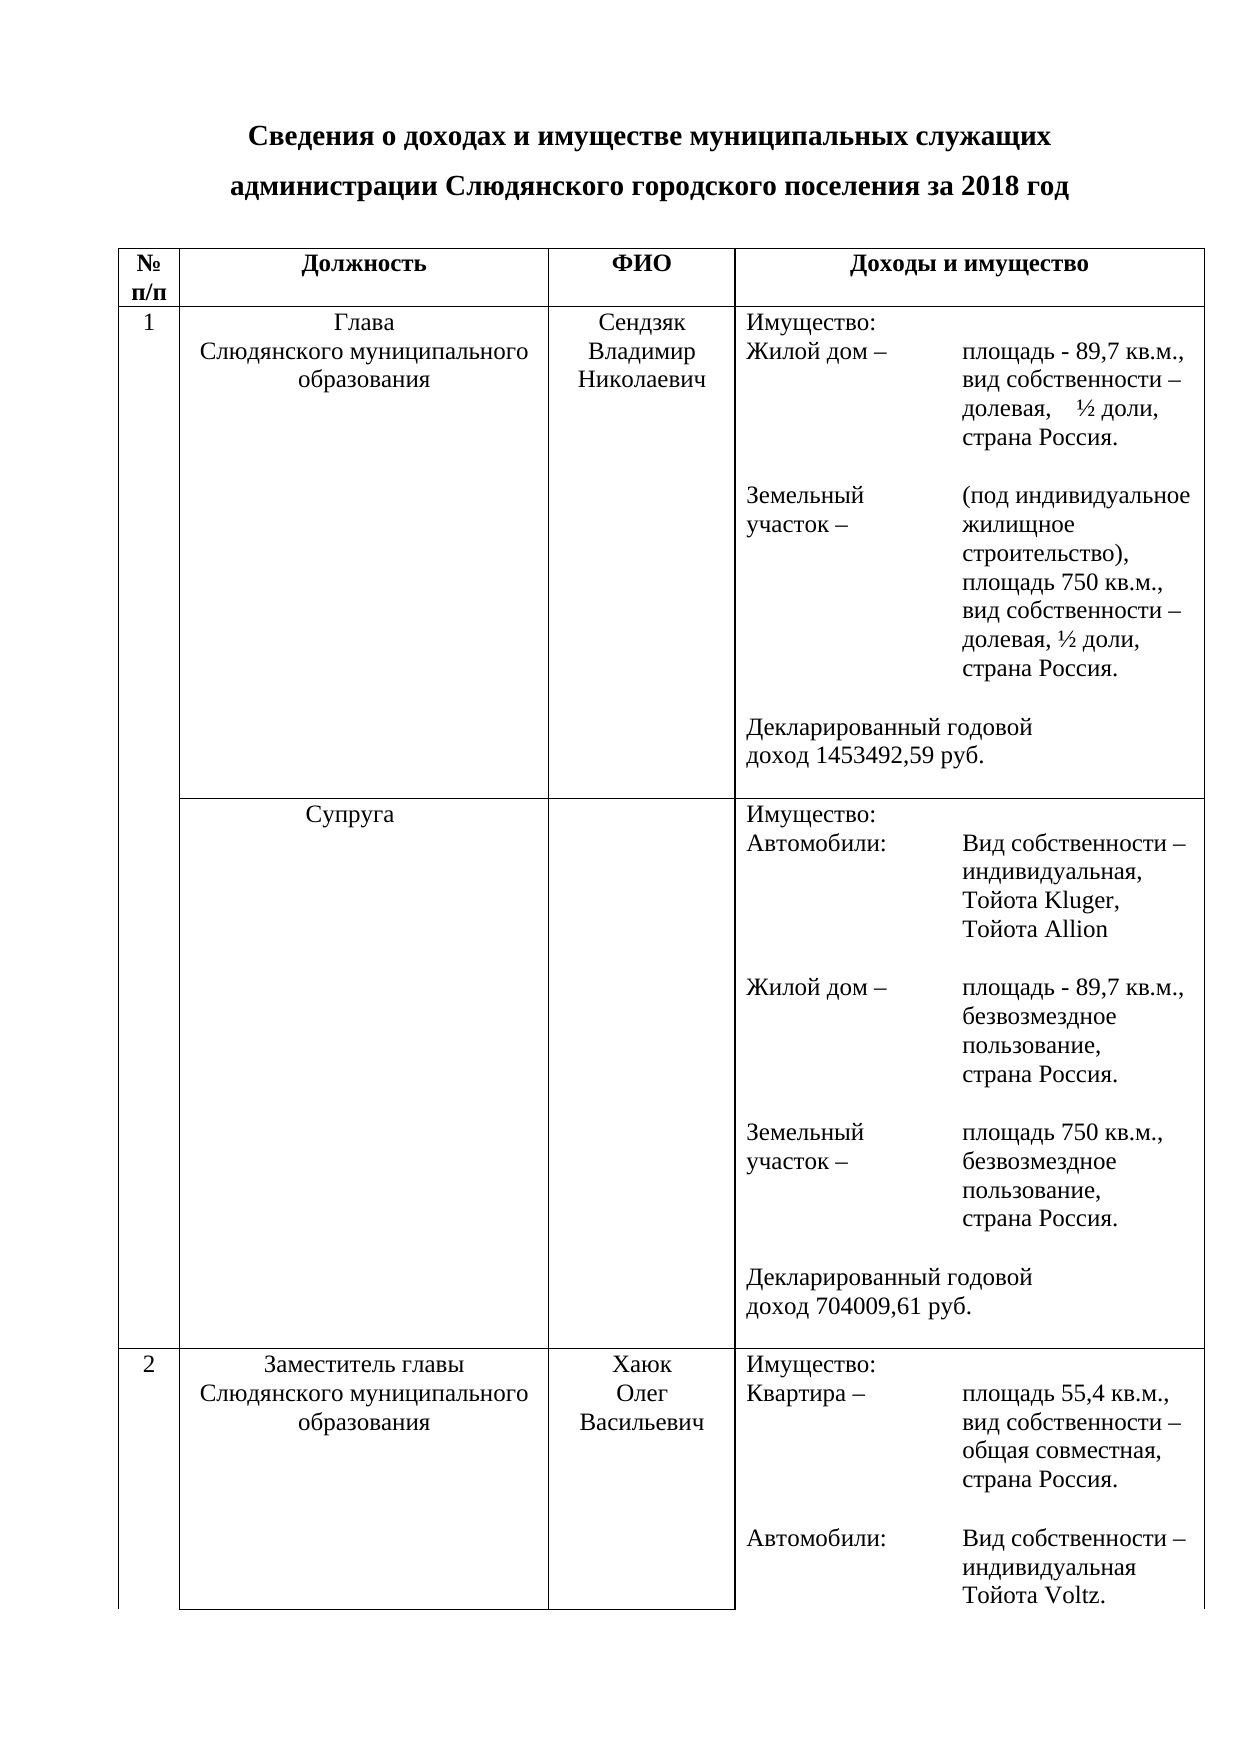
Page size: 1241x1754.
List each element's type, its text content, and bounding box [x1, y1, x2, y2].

table_cell Заместитель главы Слюдянского муниципального образования [180, 1349, 548, 1609]
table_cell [951, 1522, 1204, 1609]
table_header ФИО [549, 249, 734, 306]
table_cell Имущество: Квартира – [736, 1349, 951, 1522]
table_cell Супруга [294, 799, 548, 1348]
table_cell Декларированный годовой доход 704009,61 руб. [736, 1261, 1204, 1348]
table_cell Глава Слюдянского муниципального образования [180, 307, 548, 798]
table_cell Имущество: Автомобили: [736, 799, 951, 971]
table_cell 1 [119, 307, 179, 1348]
table_cell [180, 799, 294, 1348]
table_header Доходы и имущество [736, 249, 1204, 306]
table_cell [951, 1349, 1204, 1522]
text администрации Слюдянского городского поселения за 2018 год [118, 168, 1181, 202]
table_header № п/п [119, 249, 179, 306]
table_cell Вид собственности – индивидуальная, Тойота Kluger, Тойота Allion [951, 799, 1204, 971]
table_cell (под индивидуальное жилищное строительство), площадь 750 кв.м., вид собственности – долевая, ½ доли, страна Россия. [951, 480, 1204, 711]
table_cell Земельный участок – [736, 480, 951, 711]
table_cell Земельный участок – [736, 1116, 951, 1261]
table_cell Автомобили: [736, 1522, 951, 1609]
table_cell Сендзяк Владимир Николаевич [549, 307, 734, 798]
table_cell 2 [119, 1349, 179, 1609]
table_header Должность [180, 249, 548, 306]
table_cell площадь - 89,7 кв.м., безвозмездное пользование, страна Россия. [951, 971, 1204, 1116]
table_cell Жилой дом – [736, 971, 951, 1116]
table_cell Имущество: Жилой дом – [736, 307, 951, 479]
table_cell Декларированный годовой доход 1453492,59 руб. [736, 711, 1204, 798]
text Сведения о доходах и имуществе муниципальных служащих [118, 118, 1181, 152]
table_cell [549, 799, 734, 1348]
table_cell Хаюк Олег Васильевич [549, 1349, 734, 1609]
table_cell площадь 750 кв.м., безвозмездное пользование, страна Россия. [951, 1116, 1204, 1261]
table_cell площадь - 89,7 кв.м., вид собственности – долевая, ½ доли, страна Россия. [951, 307, 1204, 479]
